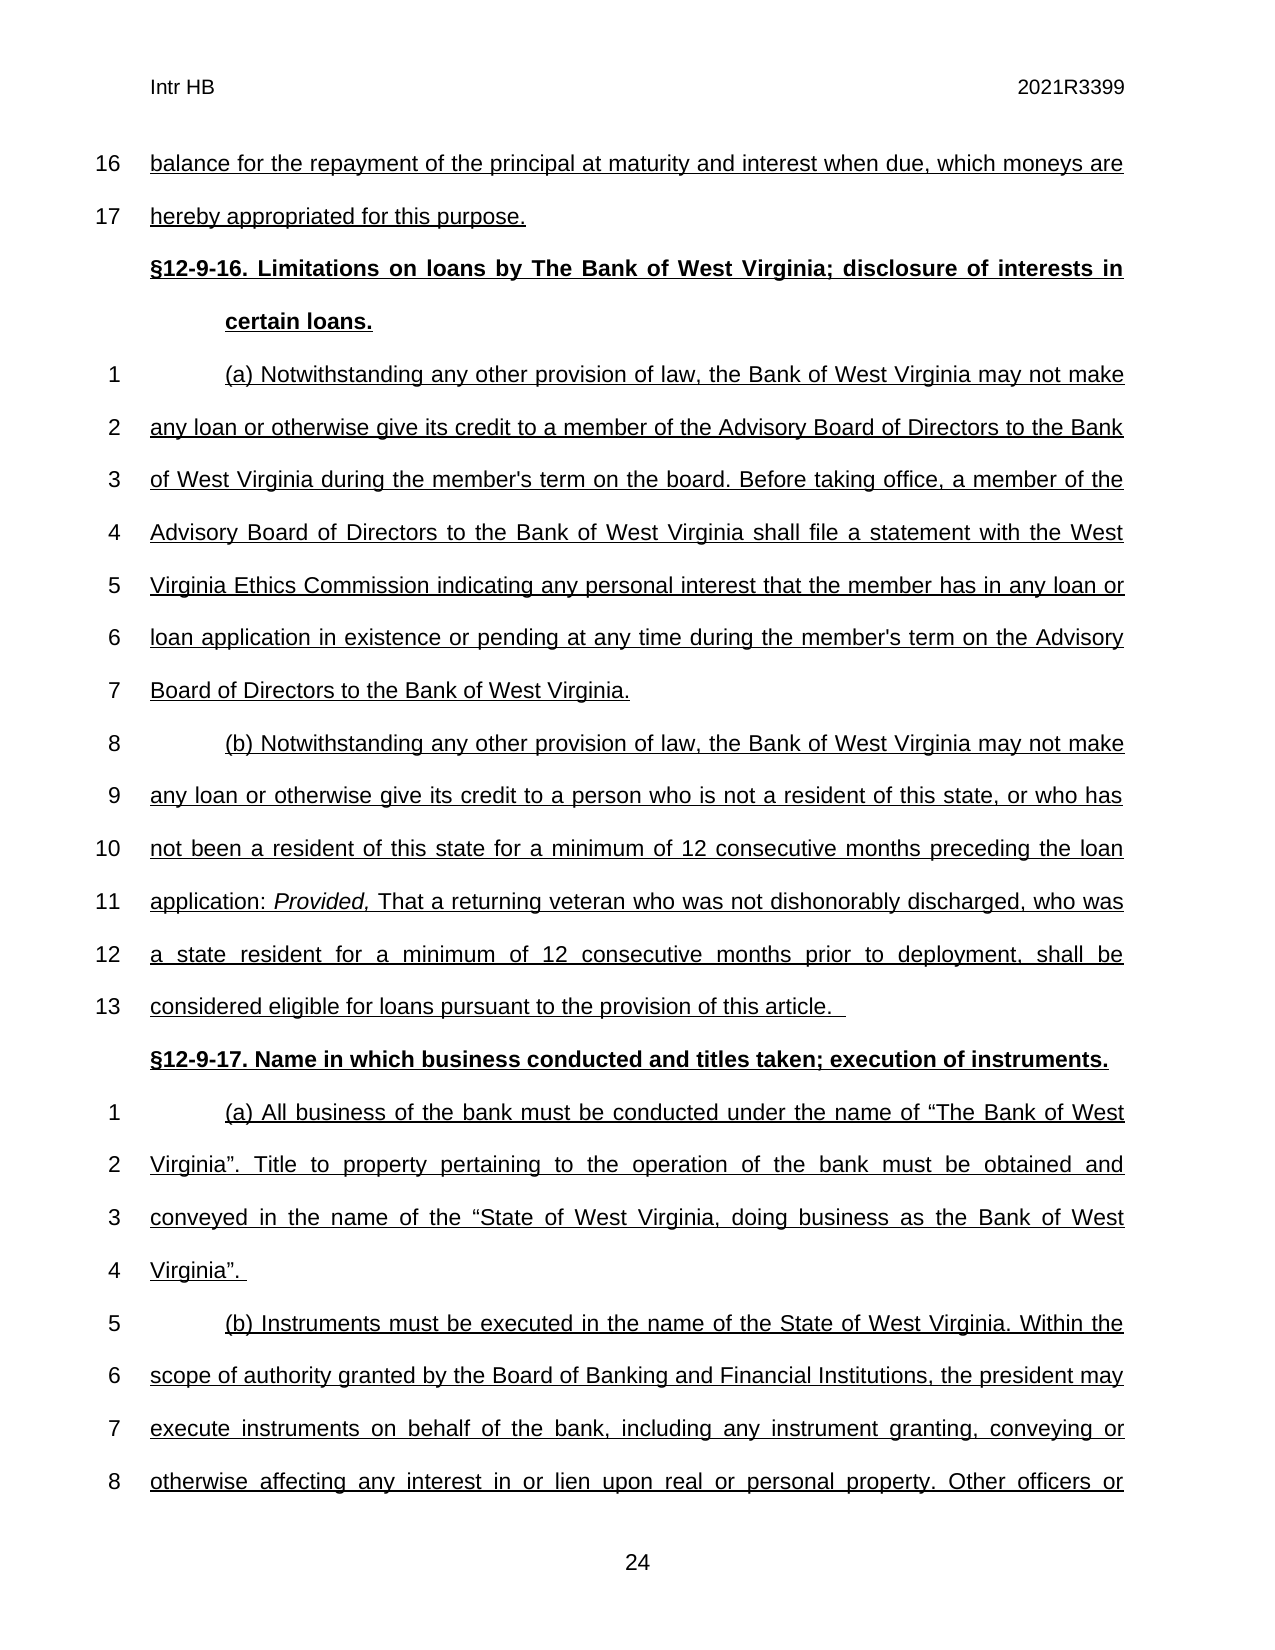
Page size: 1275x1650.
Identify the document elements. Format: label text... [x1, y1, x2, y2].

subtitle §12-9-17. Name in which business conducted and titles taken; execution of instruments. [150, 1046, 1125, 1072]
text (a) All business of the bank must be conducted under the name of “The Bank of West Virginia”. Title to property pertaining to the operation of the bank must be obtained and conveyed in the name of the “State of West Virginia, doing business as the Bank of West Virginia”. [150, 1228, 1125, 1283]
text (a) Notwithstanding any other provision of law, the Bank of West Virginia may not make any loan or otherwise give its credit to a member of the Advisory Board of Directors to the Bank of West Virginia during the member's term on the board. Before taking office, a member of the Advisory Board of Directors to the Bank of West Virginia shall file a statement with the West Virginia Ethics Commission indicating any personal interest that the member has in any loan or loan application in existence or pending at any time during the member's term on the Advisory Board of Directors to the Bank of West Virginia. [150, 361, 1125, 594]
text (b) Notwithstanding any other provision of law, the Bank of West Virginia may not make any loan or otherwise give its credit to a person who is not a resident of this state, or who has not been a resident of this state for a minimum of 12 consecutive months preceding the loan application: Provided, That a returning veteran who was not dishonorably discharged, who was a state resident for a minimum of 12 consecutive months prior to deployment, shall be considered eligible for loans pursuant to the provision of this article. [150, 730, 1125, 1020]
text (a) Notwithstanding any other provision of law, the Bank of West Virginia may not make any loan or otherwise give its credit to a member of the Advisory Board of Directors to the Bank of West Virginia during the member's term on the board. Before taking office, a member of the Advisory Board of Directors to the Bank of West Virginia shall file a statement with the West Virginia Ethics Commission indicating any personal interest that the member has in any loan or loan application in existence or pending at any time during the member's term on the Advisory Board of Directors to the Bank of West Virginia. [150, 596, 1125, 703]
subtitle §12-9-16. Limitations on loans by The Bank of West Virginia; disclosure of interests in certain loans. [150, 255, 1125, 334]
text (a) All business of the bank must be conducted under the name of “The Bank of West Virginia”. Title to property pertaining to the operation of the bank must be obtained and conveyed in the name of the “State of West Virginia, doing business as the Bank of West Virginia”. [150, 1099, 1125, 1174]
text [150, 1439, 1125, 1494]
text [150, 150, 1125, 229]
text (a) All business of the bank must be conducted under the name of “The Bank of West Virginia”. Title to property pertaining to the operation of the bank must be obtained and conveyed in the name of the “State of West Virginia, doing business as the Bank of West Virginia”. [150, 1175, 1125, 1227]
